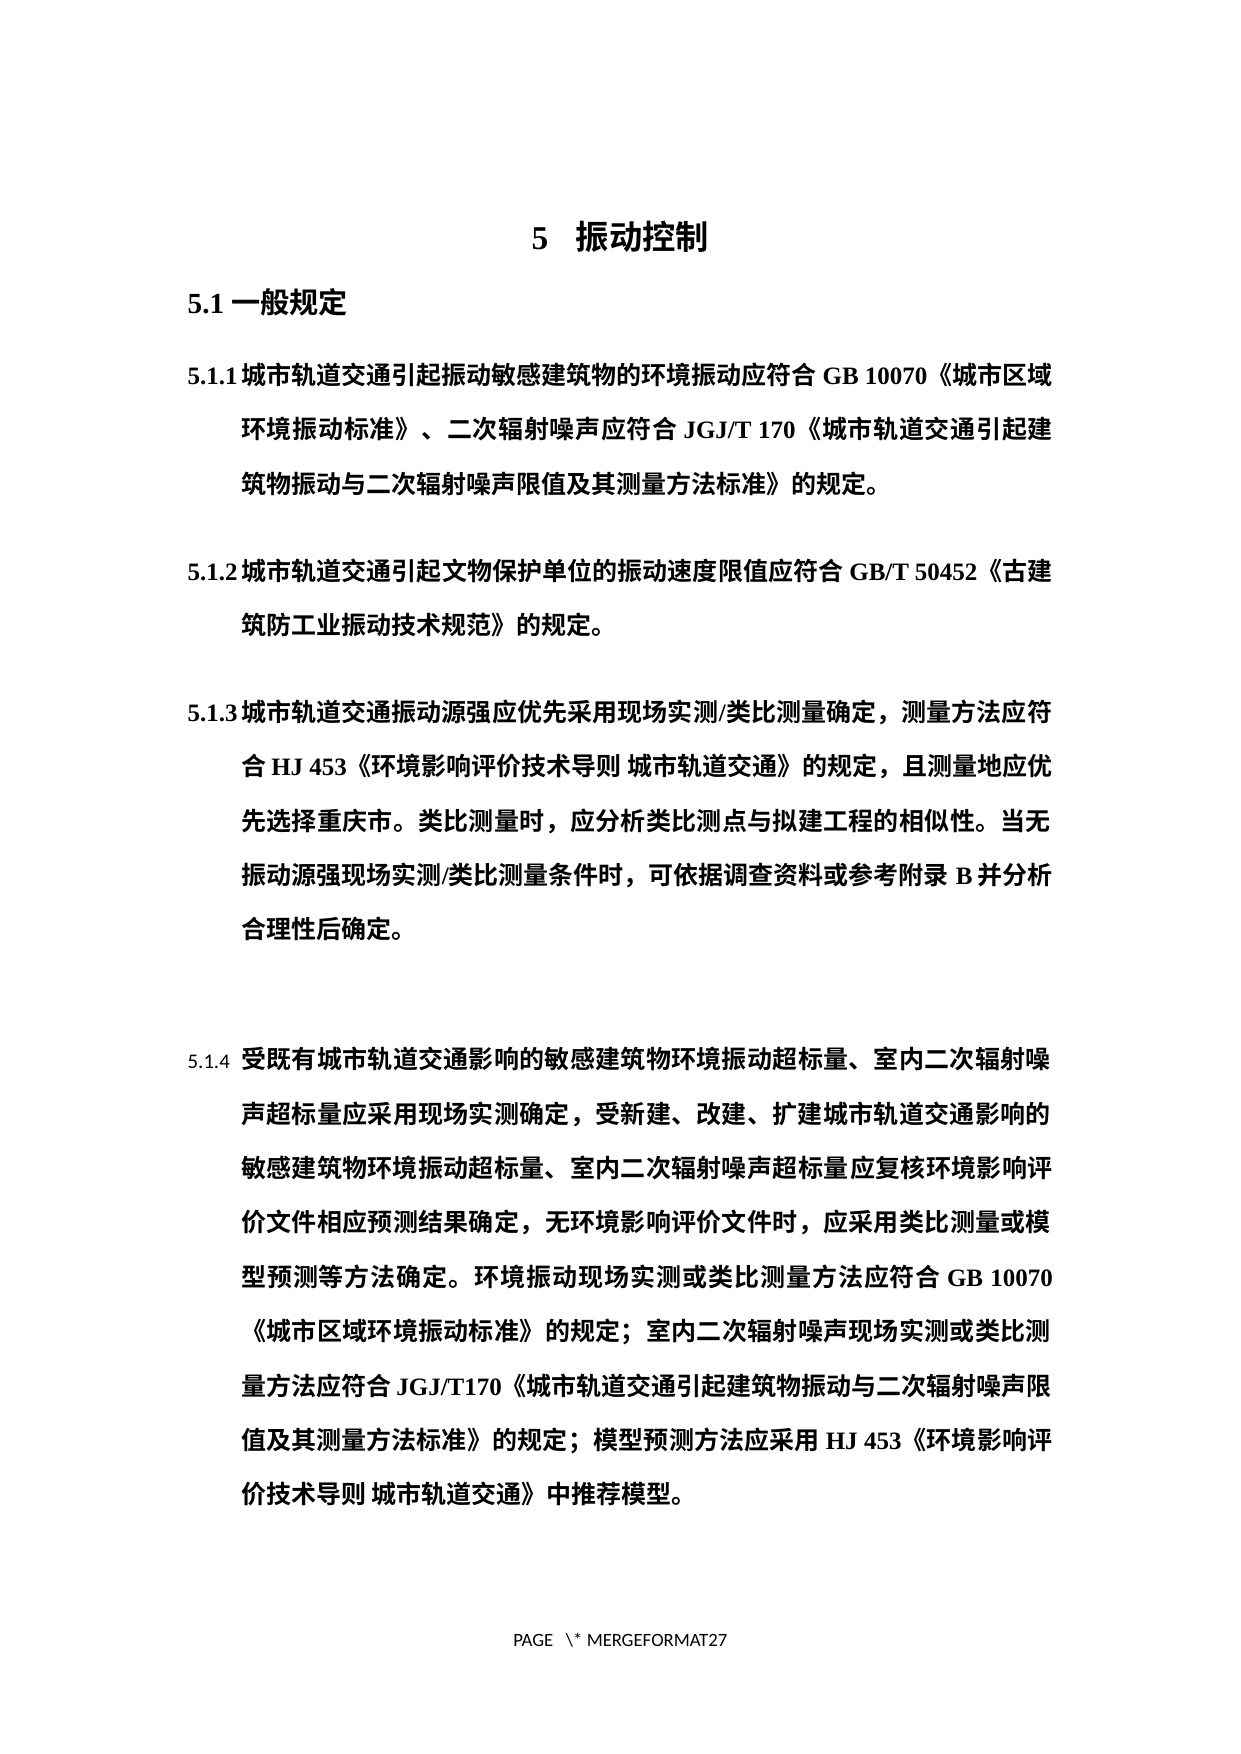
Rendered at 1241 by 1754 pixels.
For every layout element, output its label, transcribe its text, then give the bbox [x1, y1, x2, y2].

subtitle 振动控制 [187, 211, 1053, 259]
subtitle 城市轨道交通引起振动敏感建筑物的环境振动应符合GB 10070《城市区域环境振动标准》、二次辐射噪声应符合JGJ/T 170《城市轨道交通引起建筑物振动与二次辐射噪声限值及其测量方法标准》的规定。 [187, 356, 1053, 501]
subtitle 受既有城市轨道交通影响的敏感建筑物环境振动超标量、室内二次辐射噪声超标量应采用现场实测确定，受新建、改建、扩建城市轨道交通影响的敏感建筑物环境振动超标量、室内二次辐射噪声超标量应复核环境影响评价文件相应预测结果确定，无环境影响评价文件时，应采用类比测量或模型预测等方法确定。环境振动现场实测或类比测量方法应符合GB 10070《城市区域环境振动标准》的规定；室内二次辐射噪声现场实测或类比测量方法应符合JGJ/T170《城市轨道交通引起建筑物振动与二次辐射噪声限值及其测量方法标准》的规定；模型预测方法应采用HJ 453《环境影响评价技术导则 城市轨道交通》中推荐模型。 [187, 1040, 1053, 1511]
subtitle 城市轨道交通引起文物保护单位的振动速度限值应符合GB/T 50452《古建筑防工业振动技术规范》的规定。 [187, 551, 1053, 642]
subtitle 城市轨道交通振动源强应优先采用现场实测/类比测量确定，测量方法应符合HJ 453《环境影响评价技术导则 城市轨道交通》的规定，且测量地应优先选择重庆市。类比测量时，应分析类比测点与拟建工程的相似性。当无振动源强现场实测/类比测量条件时，可依据调查资料或参考附录B并分析合理性后确定。 [187, 692, 1053, 946]
subtitle 一般规定 [187, 275, 1053, 323]
